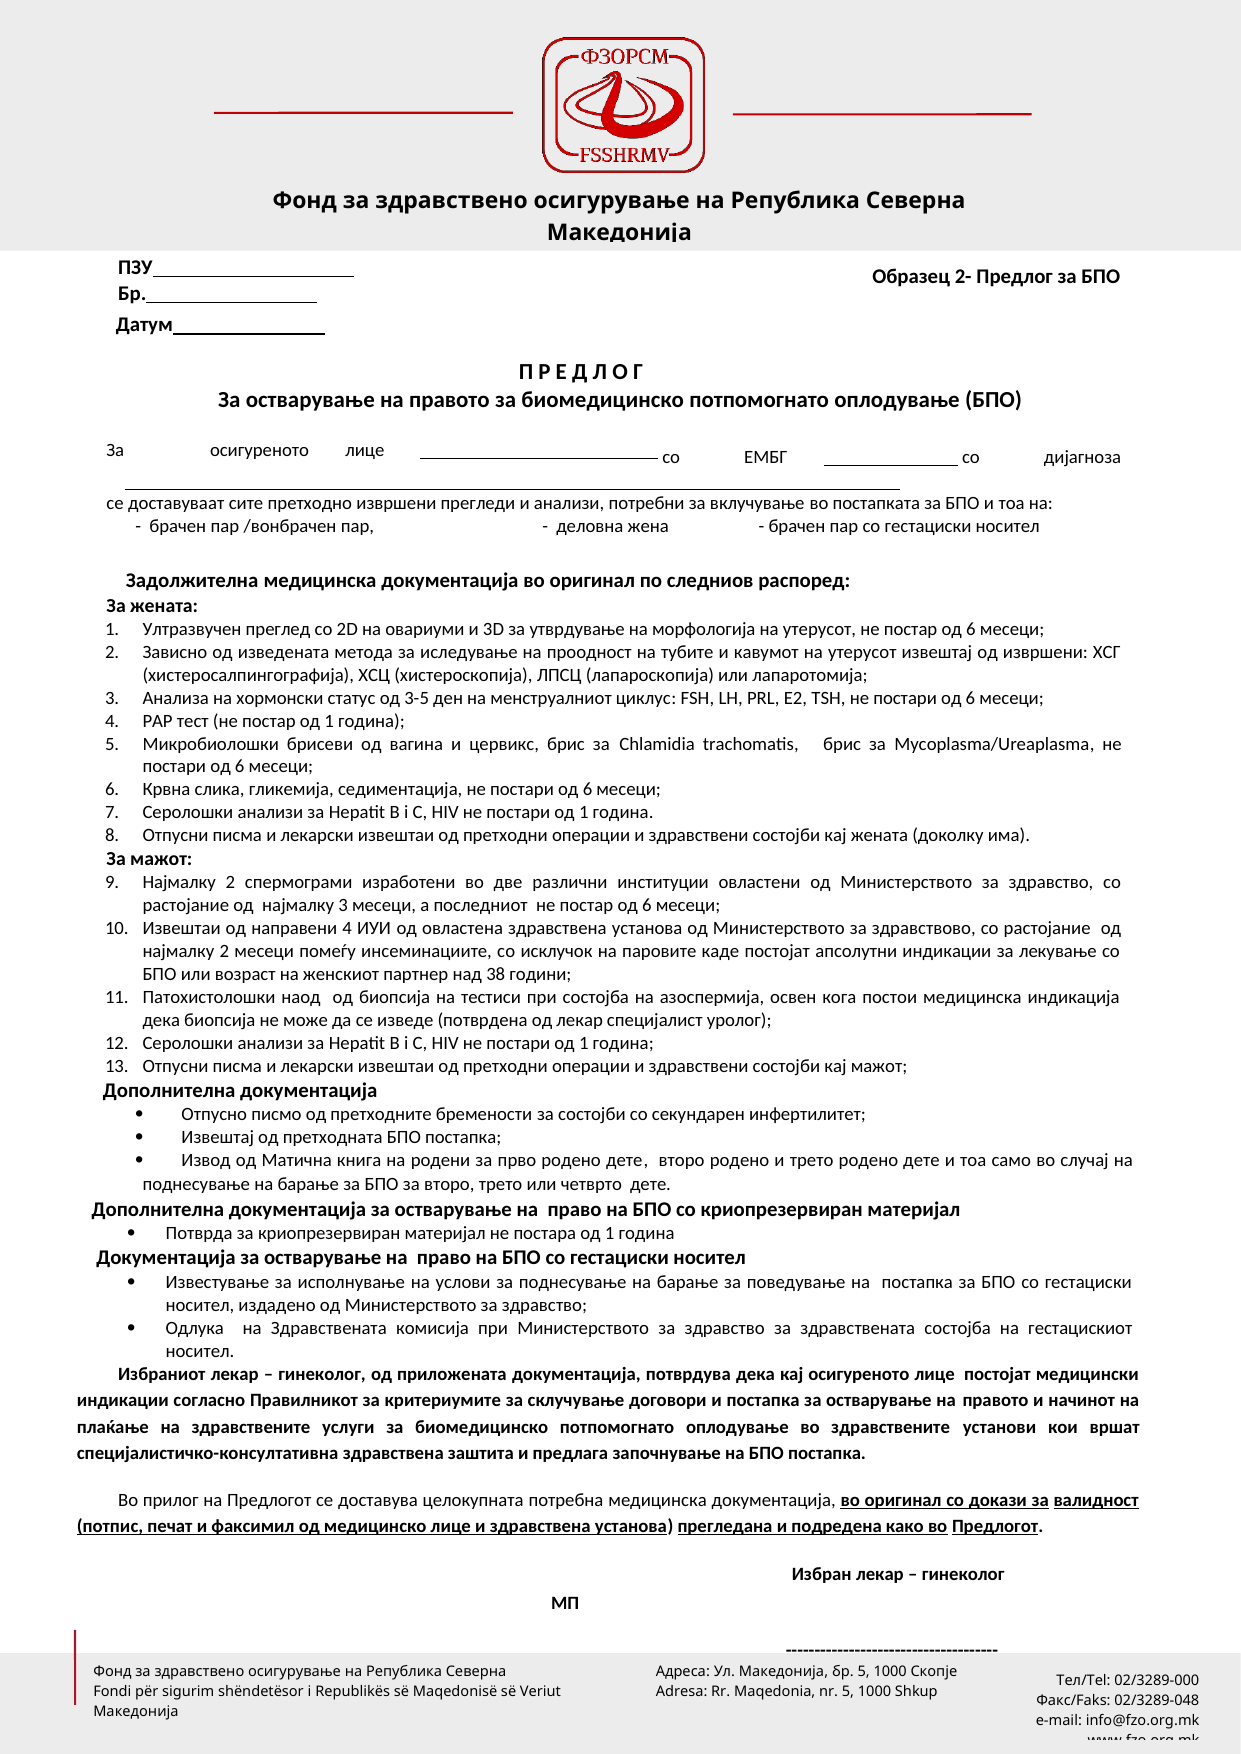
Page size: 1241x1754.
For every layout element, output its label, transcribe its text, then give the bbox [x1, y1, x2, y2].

text Документација за остварување на право на БПО со гестациски носител [91, 1244, 1134, 1270]
text За жената: [106, 593, 1134, 617]
text - брачен пар /вонбрачен пар, - деловна жена - брачен пар со гестациски носител [106, 515, 1171, 538]
list Крвна слика, гликемија, седиментација, не постари од 6 месеци; [105, 777, 1122, 800]
list PAP тест (не постар од 1 година); [105, 709, 1122, 732]
text Во прилог на Предлогот се доставува целокупната потребна медицинска документација, во оригинал со докази за валидност (потпис, печат и факсимил од медицинско лице и здравствена установа) прегледана и подредена како во Предлогот. [77, 1488, 1139, 1537]
text со дијагноза [962, 445, 1171, 468]
list Серолошки анализи за Hepatit B i C, HIV не постари од 1 година; [105, 1031, 1122, 1054]
list Потврда за криопрезервиран материјал не постара од 1 година [128, 1221, 1134, 1244]
list Отпусни писма и лекарски извештаи од претходни операции и здравствени состојби кај жената (доколку има). [105, 823, 1122, 846]
text Дополнителна документација за остварување на право на БПО со криопрезервиран материјал [91, 1196, 1134, 1221]
list Извод од Матична книга на родени за прво родено дете, второ родено и трето родено дете и тоа само во случај на поднесување на барање за БПО за второ, трето или четврто дете. [136, 1149, 1134, 1195]
list Извештај од претходната БПО постапка; [136, 1125, 1134, 1148]
title П Р Е Д Л О Г [517, 357, 644, 386]
list Отпусни писма и лекарски извештаи од претходни операции и здравствени состојби кај мажот; [105, 1054, 1122, 1077]
list Микробиолошки брисеви од вагина и цервикс, брис за Chlamidia trachomatis, брис за Mycoplasma/Ureaplasma, не постари од 6 месеци; [105, 732, 1122, 777]
picture [542, 37, 705, 173]
text За мажот: [106, 846, 1134, 871]
text За осигуреното лице [106, 438, 660, 461]
text Дополнителна документација [62, 1077, 418, 1102]
list Отпусно писмо од претходните бремености за состојби со секундарен инфертилитет; [136, 1102, 1122, 1125]
text Образец 2- Предлог за БПО [872, 263, 1134, 288]
list Ултразвучен преглед со 2D на овариуми и 3D за утврдување на морфологија на утерусот, не постар од 6 месеци; [105, 617, 1122, 640]
title За остварување на правото за биомедицинско потпомогнато оплодување (БПО) [218, 386, 1134, 413]
text Датум [106, 312, 1134, 337]
list Серолошки анализи за Hepatit B i C, HIV не постари од 1 година. [105, 800, 1122, 823]
text Задолжителна медицинска документација во оригинал по следниов распоред: [18, 567, 1134, 593]
subtitle Избран лекар – гинеколог [635, 1562, 1134, 1585]
text ------------------------------------- [786, 1638, 1134, 1653]
subtitle МП [517, 1591, 723, 1614]
list Анализа на хормонски статус од 3-5 ден на менструалниот циклус: FSH, LH, PRL, E2, TSH, не постари од 6 месеци; [105, 686, 1122, 709]
list Патохистолошки наод од биопсија на тестиси при состојба на азоспермија, освен кога постои медицинска индикација дека биопсија не може да се изведе (потврдена од лекар специјалист уролог); [105, 985, 1122, 1031]
list Одлука на Здравствената комисија при Министерството за здравство за здравствената состојба на гестацискиот носител. [128, 1316, 1134, 1362]
list Најмалку 2 спермограми изработени во две различни институции овластени од Министерството за здравство, со растојание од најмалку 3 месеци, а последниот не постар од 6 месеци; [105, 871, 1122, 916]
list Извештаи од направени 4 ИУИ од овластена здравствена установа од Министерството за здравствово, со растојание од најмалку 2 месеци помеѓу инсеминациите, со исклучок на паровите каде постојат апсолутни индикации за лекување со БПО или возраст на женскиот партнер над 38 години; [105, 916, 1122, 985]
text се доставуваат сите претходно извршени прегледи и анализи, потребни за вклучување во постапката за БПО и тоа на: [106, 491, 1171, 514]
list Известување за исполнување на услови за поднесување на барање за поведување на постапка за БПО со гестациски носител, издадено од Министерството за здравство; [128, 1270, 1134, 1316]
text со ЕМБГ [662, 445, 960, 468]
text ПЗУ [118, 254, 358, 280]
list Зависно од изведената метода за иследување на проодност на тубите и кавумот на утерусот извештај од извршени: ХСГ (хистеросалпингографија), ХСЦ (хистероскопија), ЛПСЦ (лапароскопија) или лапаротомија; [105, 640, 1122, 686]
subtitle Избраниот лекар – гинеколог, од приложената документација, потврдува дека кај осигуреното лице постојат медицински индикации согласно Правилникот за критериумите за склучување договори и постапка за остварување на правото и начинот на плаќање на здравствените услуги за биомедицинско потпомогнато оплодување во здравствените установи кои вршат специјалистичко-консултативна здравствена заштита и предлага започнување на БПО постапка. [77, 1362, 1139, 1464]
text Бр. [118, 280, 358, 305]
